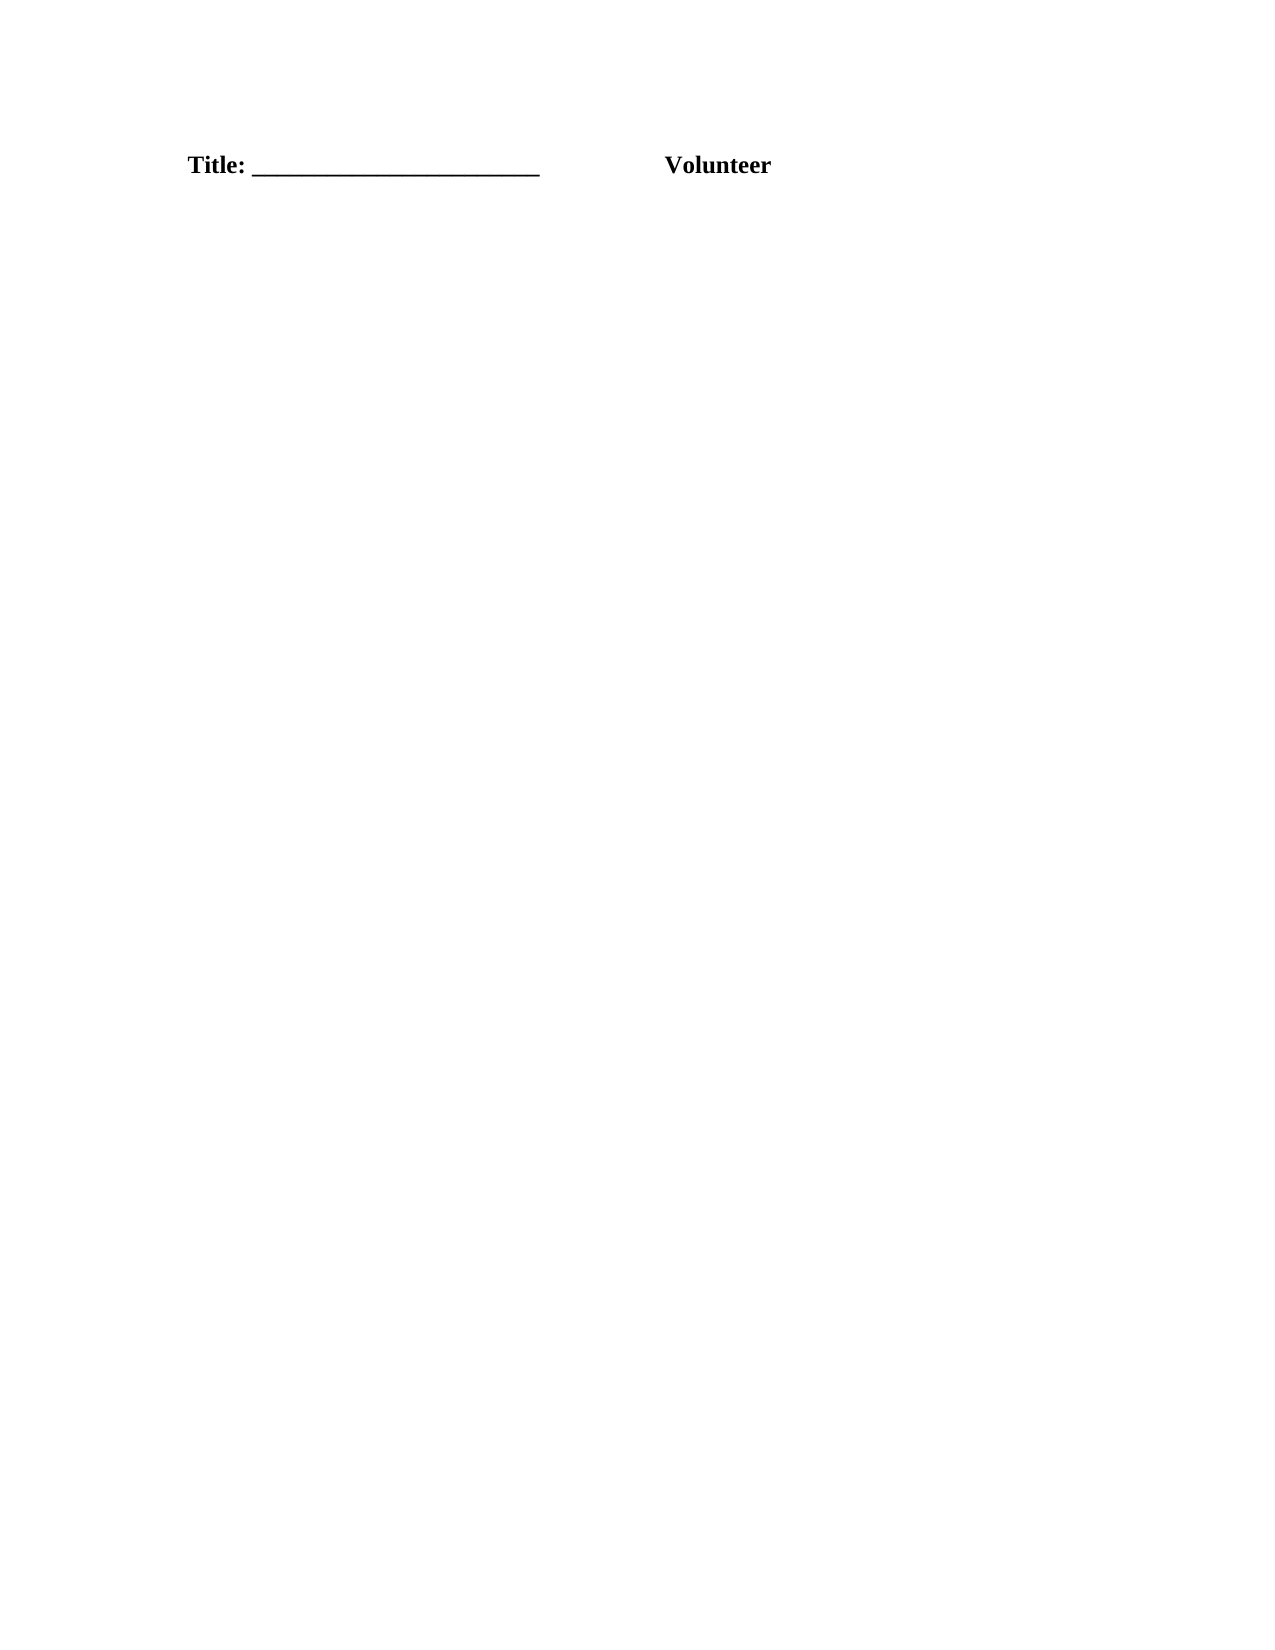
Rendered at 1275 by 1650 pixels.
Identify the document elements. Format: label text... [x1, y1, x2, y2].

text Title: _______________________ Volunteer [187, 150, 1087, 179]
